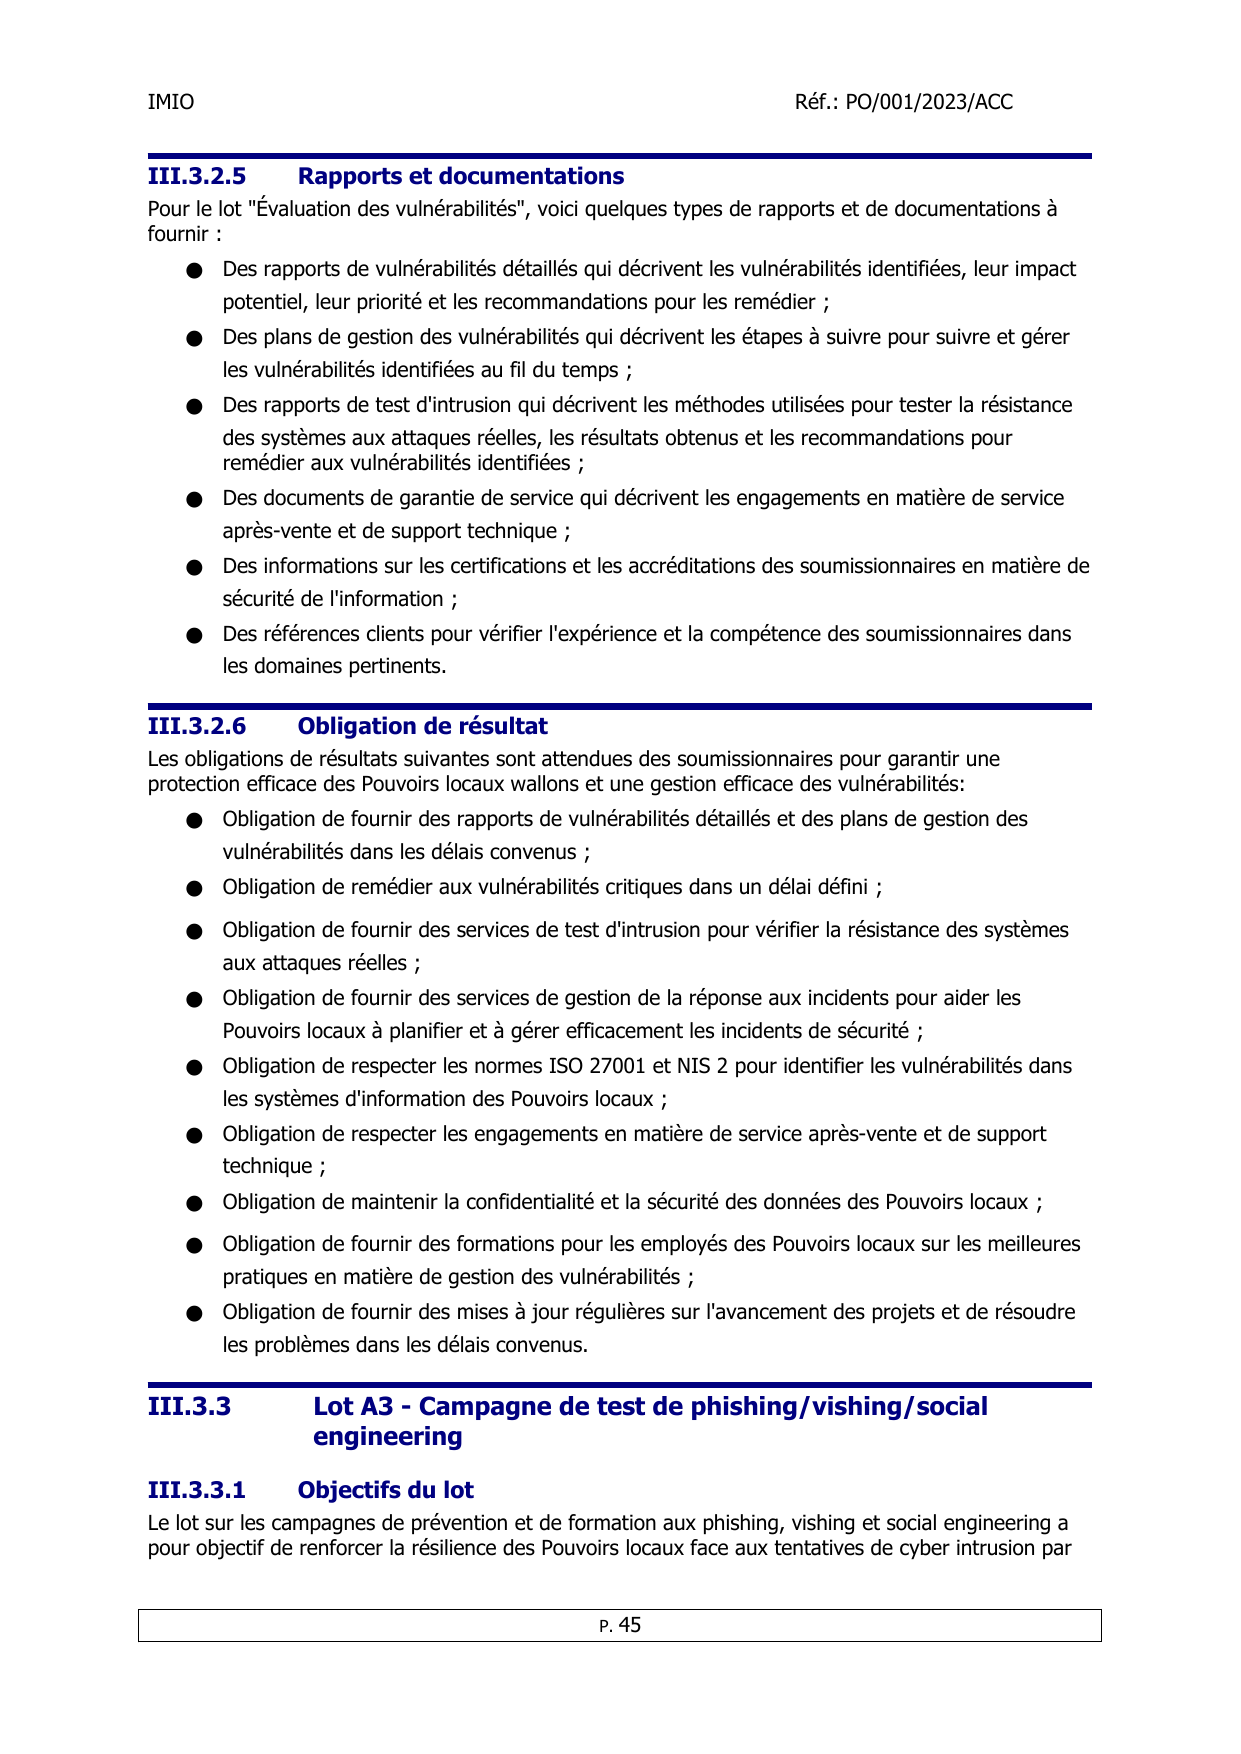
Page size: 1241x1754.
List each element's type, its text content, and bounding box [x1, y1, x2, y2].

list Des rapports de vulnérabilités détaillés qui décrivent les vulnérabilités identifiées, leur impact potentiel, leur priorité et les recommandations pour les remédier ; [185, 246, 1092, 313]
text Les obligations de résultats suivantes sont attendues des soumissionnaires pour garantir une protection efficace des Pouvoirs locaux wallons et une gestion efficace des vulnérabilités: [148, 746, 1092, 796]
text Pour le lot "Évaluation des vulnérabilités", voici quelques types de rapports et de documentations à fournir : [148, 195, 1092, 246]
list Des documents de garantie de service qui décrivent les engagements en matière de service après-vente et de support technique ; [185, 474, 1092, 542]
list Obligation de respecter les normes ISO 27001 et NIS 2 pour identifier les vulnérabilités dans les systèmes d'information des Pouvoirs locaux ; [185, 1042, 1092, 1110]
subtitle Objectifs du lot [148, 1467, 1092, 1503]
list Obligation de fournir des services de test d'intrusion pour vérifier la résistance des systèmes aux attaques réelles ; [185, 907, 1092, 974]
list Obligation de fournir des services de gestion de la réponse aux incidents pour aider les Pouvoirs locaux à planifier et à gérer efficacement les incidents de sécurité ; [185, 974, 1092, 1042]
list Obligation de fournir des mises à jour régulières sur l'avancement des projets et de résoudre les problèmes dans les délais convenus. [185, 1289, 1092, 1357]
subtitle Lot A3 - Campagne de test de phishing/vishing/social engineering [148, 1388, 1092, 1451]
list Obligation de fournir des formations pour les employés des Pouvoirs locaux sur les meilleures pratiques en matière de gestion des vulnérabilités ; [185, 1221, 1092, 1289]
list Des rapports de test d'intrusion qui décrivent les méthodes utilisées pour tester la résistance des systèmes aux attaques réelles, les résultats obtenus et les recommandations pour remédier aux vulnérabilités identifiées ; [185, 381, 1092, 474]
list Des plans de gestion des vulnérabilités qui décrivent les étapes à suivre pour suivre et gérer les vulnérabilités identifiées au fil du temps ; [185, 313, 1092, 381]
list Obligation de fournir des rapports de vulnérabilités détaillés et des plans de gestion des vulnérabilités dans les délais convenus ; [185, 796, 1092, 864]
subtitle Rapports et documentations [148, 159, 1092, 189]
subtitle Obligation de résultat [148, 710, 1092, 739]
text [148, 1509, 1092, 1560]
list Des informations sur les certifications et les accréditations des soumissionnaires en matière de sécurité de l'information ; [185, 542, 1092, 610]
list Obligation de respecter les engagements en matière de service après-vente et de support technique ; [185, 1110, 1092, 1178]
list Obligation de maintenir la confidentialité et la sécurité des données des Pouvoirs locaux ; [185, 1178, 1092, 1221]
list Obligation de remédier aux vulnérabilités critiques dans un délai défini ; [185, 864, 1092, 907]
list Des références clients pour vérifier l'expérience et la compétence des soumissionnaires dans les domaines pertinents. [185, 610, 1092, 678]
